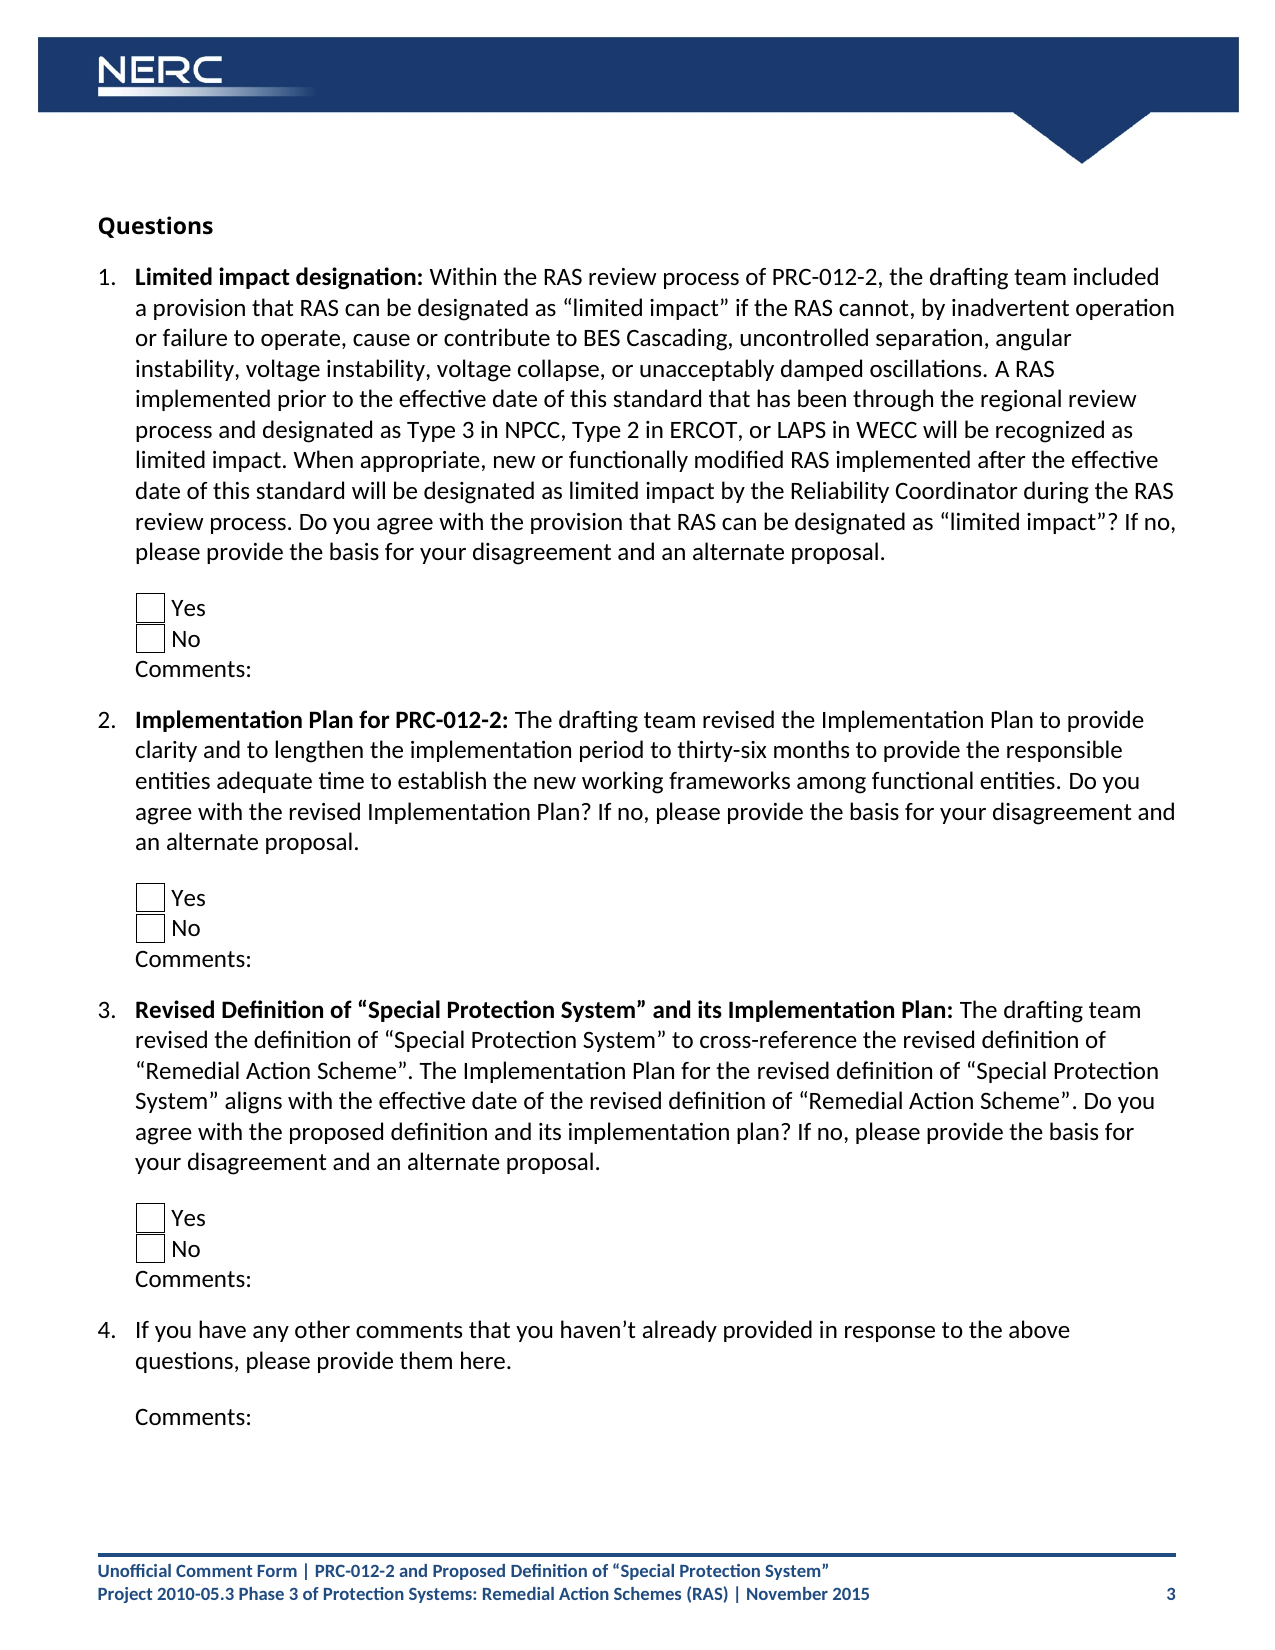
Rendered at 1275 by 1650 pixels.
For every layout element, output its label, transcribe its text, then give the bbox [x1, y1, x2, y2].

picture [0, 0, 1275, 164]
list Limited impact designation: Within the RAS review process of PRC-012-2, the drafting team included a provision that RAS can be designated as “limited impact” if the RAS cannot, by inadvertent operation or failure to operate, cause or contribute to BES Cascading, uncontrolled separation, angular instability, voltage instability, voltage collapse, or unacceptably damped oscillations. A RAS implemented prior to the effective date of this standard that has been through the regional review process and designated as Type 3 in NPCC, Type 2 in ERCOT, or LAPS in WECC will be recognized as limited impact. When appropriate, new or functionally modified RAS implemented after the effective date of this standard will be designated as limited impact by the Reliability Coordinator during the RAS review process. Do you agree with the provision that RAS can be designated as “limited impact”? If no, please provide the basis for your disagreement and an alternate proposal. [97, 262, 1177, 567]
text No [135, 1233, 1177, 1263]
text Questions [97, 210, 1177, 241]
text Yes [135, 1202, 1177, 1233]
text Comments: [135, 653, 1177, 684]
text No [135, 913, 1177, 943]
list Implementation Plan for PRC-012-2: The drafting team revised the Implementation Plan to provide clarity and to lengthen the implementation period to thirty-six months to provide the responsible entities adequate time to establish the new working frameworks among functional entities. Do you agree with the revised Implementation Plan? If no, please provide the basis for your disagreement and an alternate proposal. [97, 704, 1177, 857]
list Revised Definition of “Special Protection System” and its Implementation Plan: The drafting team revised the definition of “Special Protection System” to cross-reference the revised definition of “Remedial Action Scheme”. The Implementation Plan for the revised definition of “Special Protection System” aligns with the effective date of the revised definition of “Remedial Action Scheme”. Do you agree with the proposed definition and its implementation plan? If no, please provide the basis for your disagreement and an alternate proposal. [97, 994, 1177, 1177]
text Yes [135, 882, 1177, 913]
text Comments: [135, 1401, 1177, 1431]
text Comments: [135, 1263, 1177, 1294]
text No [135, 623, 1177, 653]
text Comments: [135, 943, 1177, 974]
text Yes [135, 592, 1177, 623]
list If you have any other comments that you haven’t already provided in response to the above questions, please provide them here. [97, 1314, 1177, 1375]
